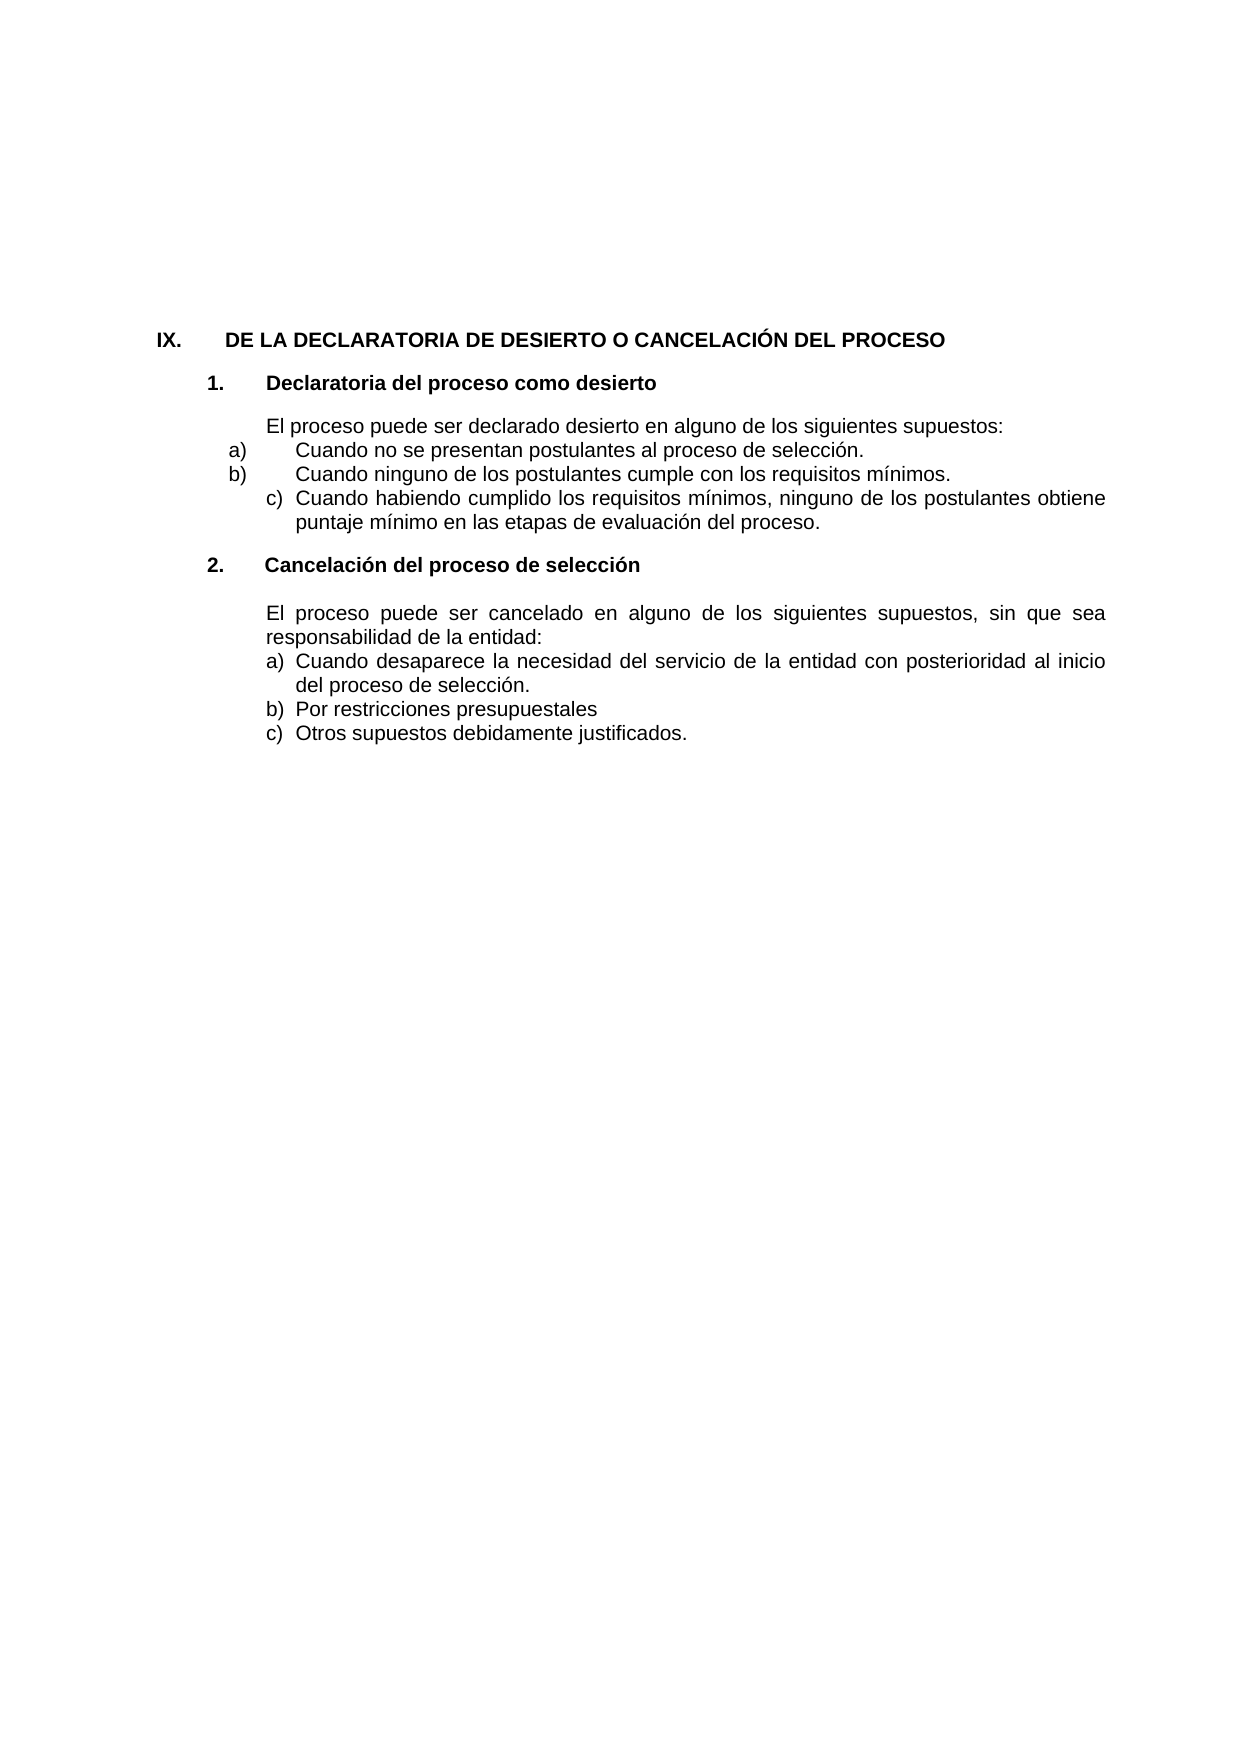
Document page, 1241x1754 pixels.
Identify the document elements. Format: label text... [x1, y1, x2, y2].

list Cuando no se presentan postulantes al proceso de selección. [148, 438, 1107, 462]
list Cuando ninguno de los postulantes cumple con los requisitos mínimos. [148, 462, 1107, 486]
list Por restricciones presupuestales [266, 697, 1107, 721]
list Cuando habiendo cumplido los requisitos mínimos, ninguno de los postulantes obtiene puntaje mínimo en las etapas de evaluación del proceso. [266, 486, 1107, 534]
list DE LA DECLARATORIA DE DESIERTO O CANCELACIÓN DEL PROCESO [156, 328, 1107, 352]
list Cuando desaparece la necesidad del servicio de la entidad con posterioridad al inicio del proceso de selección. [266, 649, 1107, 697]
list Otros supuestos debidamente justificados. [266, 721, 1107, 745]
text El proceso puede ser cancelado en alguno de los siguientes supuestos, sin que sea responsabilidad de la entidad: [266, 601, 1107, 649]
text 2. Cancelación del proceso de selección [148, 553, 1107, 577]
list Declaratoria del proceso como desierto [207, 371, 1107, 395]
text El proceso puede ser declarado desierto en alguno de los siguientes supuestos: [148, 414, 1107, 438]
